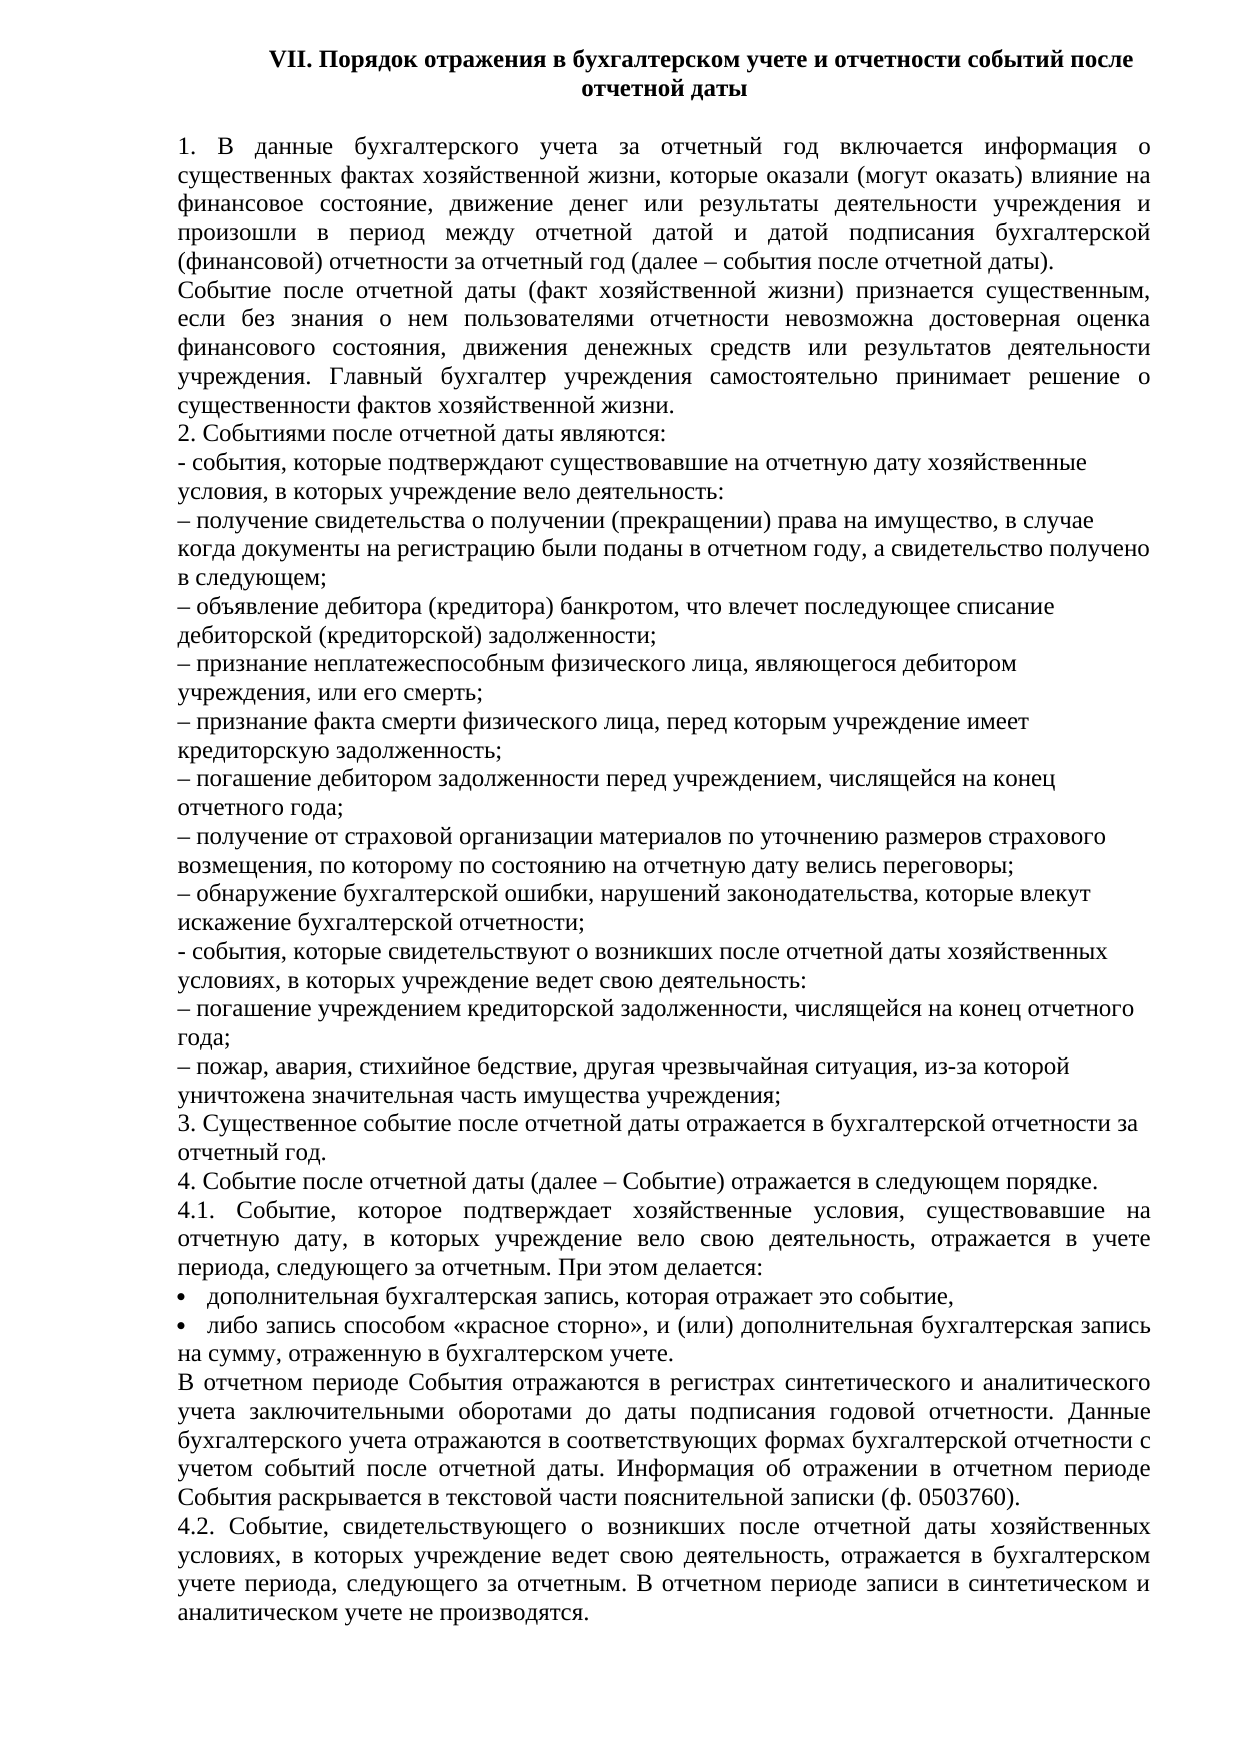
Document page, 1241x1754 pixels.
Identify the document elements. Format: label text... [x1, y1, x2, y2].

list либо запись способом «красное сторно», и (или) дополнительная бухгалтерская запись на сумму, отраженную в бухгалтерском учете. [177, 1310, 1152, 1367]
list дополнительная бухгалтерская запись, которая отражает это событие, [177, 1281, 1152, 1310]
text VII. Порядок отражения в бухгалтерском учете и отчетности событий после отчетной даты [177, 44, 1152, 102]
text - события, которые свидетельствуют о возникших после отчетной даты хозяйственных условиях, в которых учреждение ведет свою деятельность: [177, 936, 1152, 993]
text – обнаружение бухгалтерской ошибки, нарушений законодательства, которые влекут искажение бухгалтерской отчетности; [177, 878, 1152, 936]
text Событие после отчетной даты (факт хозяйственной жизни) признается существенным, если без знания о нем пользователями отчетности невозможна достоверная оценка финансового состояния, движения денежных средств или результатов деятельности учреждения. Главный бухгалтер учреждения самостоятельно принимает решение о существенности фактов хозяйственной жизни. [177, 275, 1152, 418]
text 4. Событие после отчетной даты (далее – Событие) отражается в следующем порядке. [177, 1166, 1152, 1195]
text 4.1. Событие, которое подтверждает хозяйственные условия, существовавшие на отчетную дату, в которых учреждение вело свою деятельность, отражается в учете периода, следующего за отчетным. При этом делается: [177, 1195, 1152, 1281]
text 4.2. Событие, свидетельствующего о возникших после отчетной даты хозяйственных условиях, в которых учреждение ведет свою деятельность, отражается в бухгалтерском учете периода, следующего за отчетным. В отчетном периоде записи в синтетическом и аналитическом учете не производятся. [177, 1511, 1152, 1626]
text В отчетном периоде События отражаются в регистрах синтетического и аналитического учета заключительными оборотами до даты подписания годовой отчетности. Данные бухгалтерского учета отражаются в соответствующих формах бухгалтерской отчетности с учетом событий после отчетной даты. Информация об отражении в отчетном периоде События раскрывается в текстовой части пояснительной записки (ф. 0503760). [177, 1367, 1152, 1511]
text – пожар, авария, стихийное бедствие, другая чрезвычайная ситуация, из-за которой уничтожена значительная часть имущества учреждения; [177, 1051, 1152, 1108]
text – получение от страховой организации материалов по уточнению размеров страхового возмещения, по которому по состоянию на отчетную дату велись переговоры; [177, 821, 1152, 878]
text - события, которые подтверждают существовавшие на отчетную дату хозяйственные условия, в которых учреждение вело деятельность: – получение свидетельства о получении (прекращении) права на имущество, в случае когда документы на регистрацию были поданы в отчетном году, а свидетельство получено в следующем; – объявление дебитора (кредитора) банкротом, что влечет последующее списание дебиторской (кредиторской) задолженности; – признание неплатежеспособным физического лица, являющегося дебитором учреждения, или его смерть; – признание факта смерти физического лица, перед которым учреждение имеет кредиторскую задолженность; – погашение дебитором задолженности перед учреждением, числящейся на конец отчетного года; [177, 447, 1152, 821]
text – погашение учреждением кредиторской задолженности, числящейся на конец отчетного года; [177, 993, 1152, 1051]
text 3. Существенное событие после отчетной даты отражается в бухгалтерской отчетности за отчетный год. [177, 1108, 1152, 1166]
text 2. Событиями после отчетной даты являются: [177, 418, 1152, 447]
text 1. В данные бухгалтерского учета за отчетный год включается информация о существенных фактах хозяйственной жизни, которые оказали (могут оказать) влияние на финансовое состояние, движение денег или результаты деятельности учреждения и произошли в период между отчетной датой и датой подписания бухгалтерской (финансовой) отчетности за отчетный год (далее – события после отчетной даты). [177, 131, 1152, 275]
